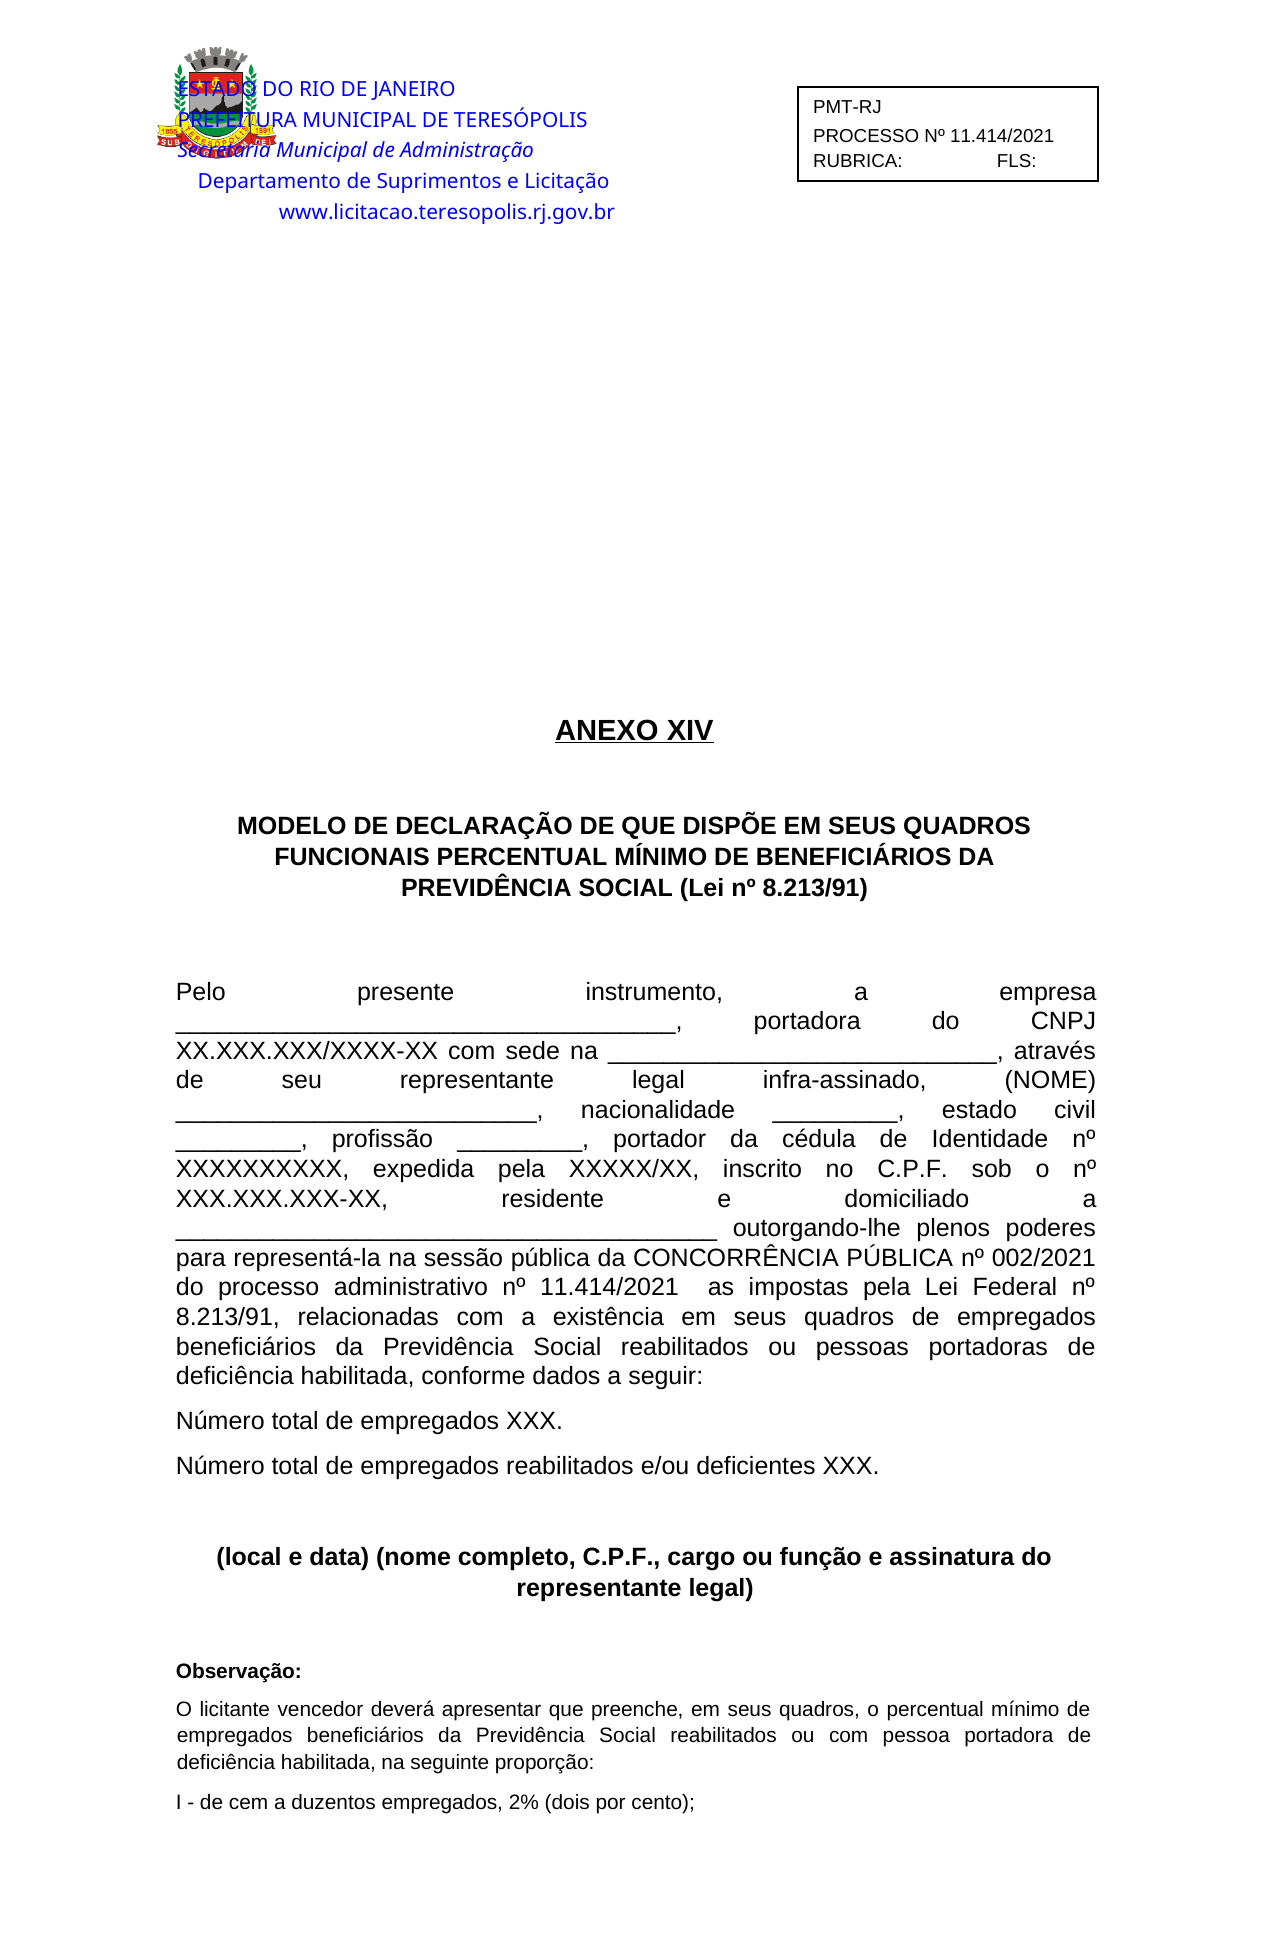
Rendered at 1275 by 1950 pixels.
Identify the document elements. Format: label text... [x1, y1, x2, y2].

text Observação: [176, 1659, 1098, 1683]
subtitle MODELO DE DECLARAÇÃO DE QUE DISPÕE EM SEUS QUADROS FUNCIONAIS PERCENTUAL MÍNIMO DE BENEFICIÁRIOS DA PREVIDÊNCIA SOCIAL (Lei nº 8.213/91) [189, 811, 1078, 902]
text O licitante vencedor deverá apresentar que preenche, em seus quadros, o percentual mínimo de empregados beneficiários da Previdência Social reabilitados ou com pessoa portadora de deficiência habilitada, na seguinte proporção: [176, 1696, 1092, 1774]
text ANEXO XIV [177, 713, 1091, 746]
text Pelo presente instrumento, a empresa ____________________________________, portadora do CNPJ XX.XXX.XXX/XXXX-XX com sede na ____________________________, através de seu representante legal infra-assinado, (NOME) __________________________, nacionalidade _________, estado civil _________, profissão _________, portador da cédula de Identidade nº XXXXXXXXXX, expedida pela XXXXX/XX, inscrito no C.P.F. sob o nº XXX.XXX.XXX-XX, residente e domiciliado a _______________________________________ outorgando-lhe plenos poderes para representá-la na sessão pública da CONCORRÊNCIA PÚBLICA nº 002/2021 do processo administrativo nº 11.414/2021 as impostas pela Lei Federal nº 8.213/91, relacionadas com a existência em seus quadros de empregados beneficiários da Previdência Social reabilitados ou pessoas portadoras de deficiência habilitada, conforme dados a seguir: [176, 976, 1097, 1390]
subtitle (local e data) (nome completo, C.P.F., cargo ou função e assinatura do representante legal) [189, 1542, 1079, 1601]
text I - de cem a duzentos empregados, 2% (dois por cento); [176, 1790, 1092, 1814]
text Número total de empregados XXX. [176, 1406, 1097, 1434]
text Número total de empregados reabilitados e/ou deficientes XXX. [176, 1451, 1097, 1480]
picture [155, 45, 278, 160]
